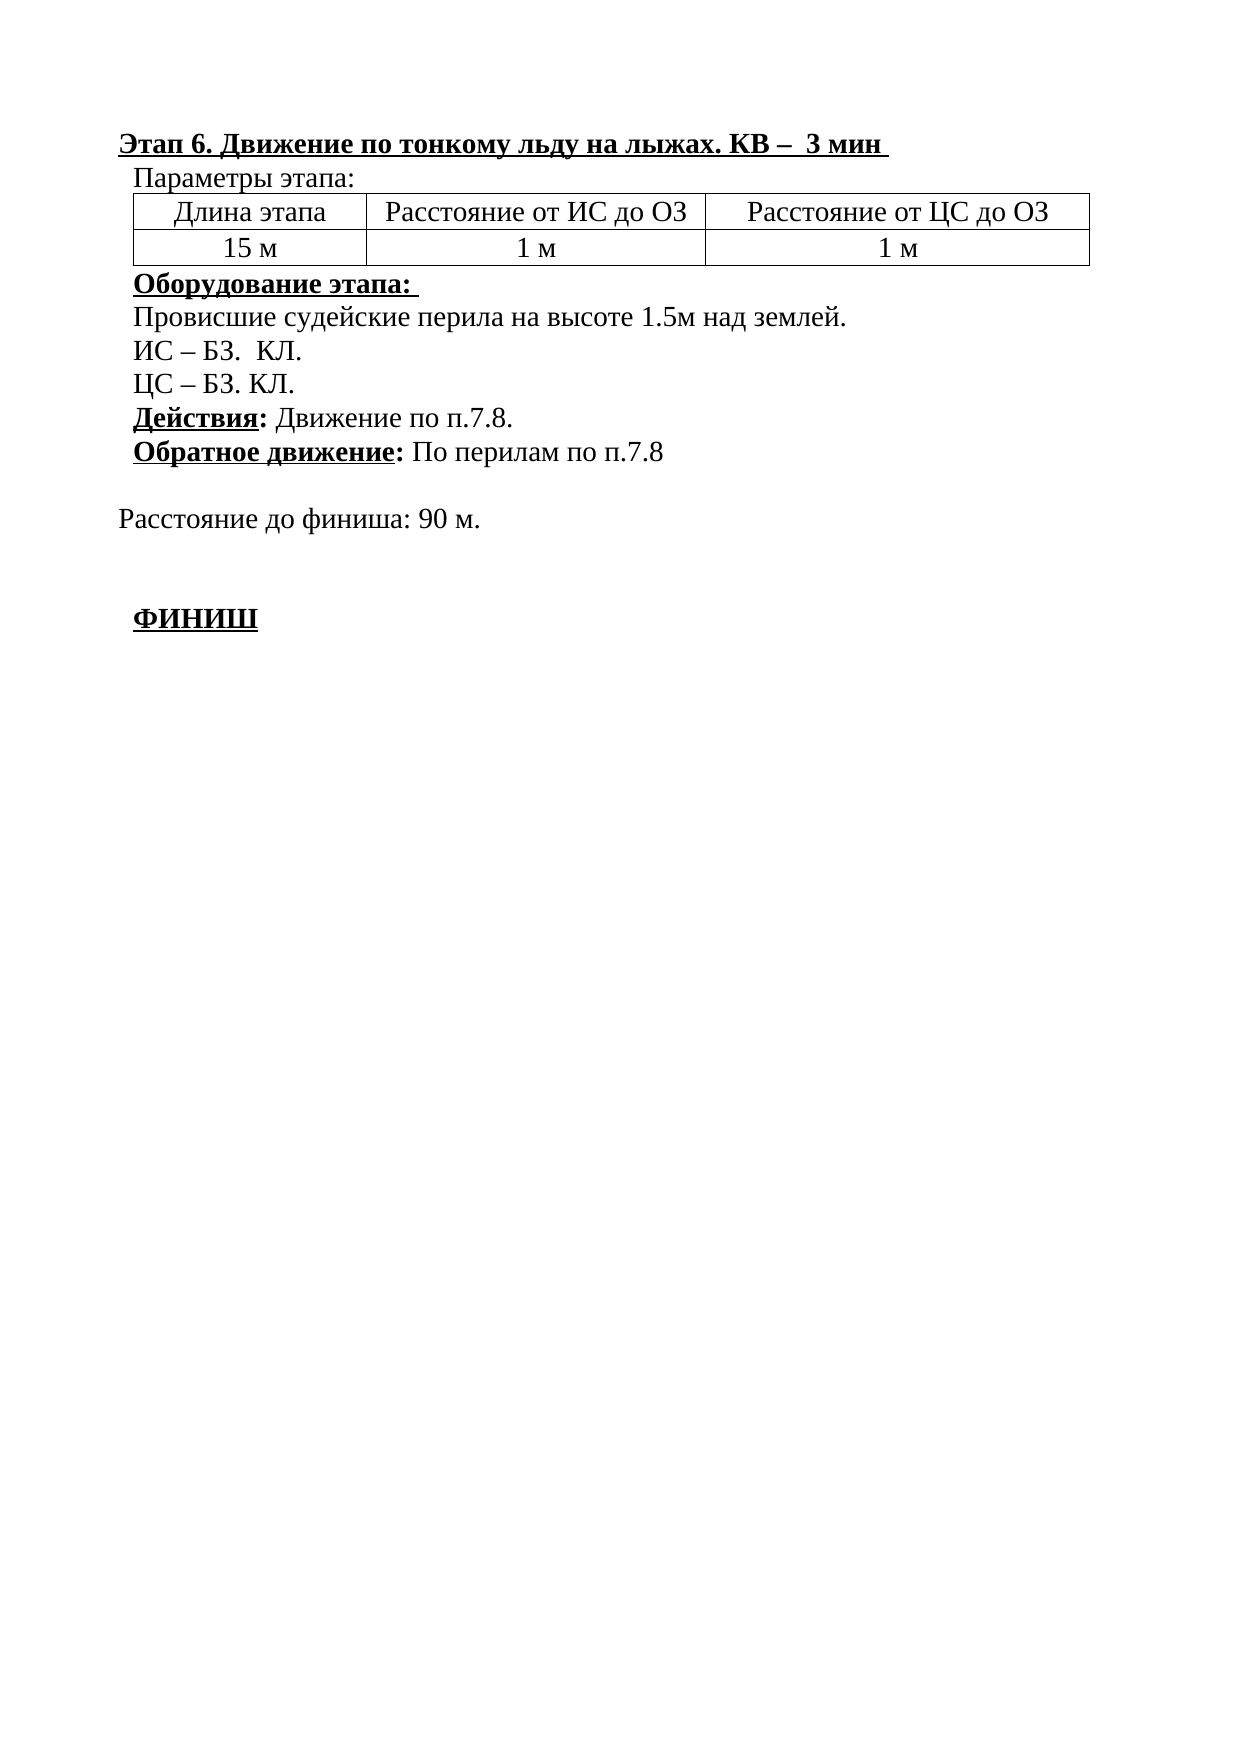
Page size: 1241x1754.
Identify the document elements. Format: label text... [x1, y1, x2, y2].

table_cell 1 м [367, 230, 705, 265]
text Обратное движение: По перилам по п.7.8 [133, 434, 1193, 467]
table_header Расстояние от ЦС до ОЗ [706, 194, 1089, 229]
text Оборудование этапа: [133, 266, 1193, 299]
table_header Расстояние от ИС до ОЗ [367, 194, 705, 229]
text ИС – БЗ. КЛ. [133, 333, 1193, 367]
text Действия: Движение по п.7.8. [133, 400, 1193, 434]
table_cell 1 м [706, 230, 1089, 265]
text Расстояние до финиша: 90 м. [118, 501, 1193, 534]
text ФИНИШ [133, 601, 1193, 635]
text ЦС – БЗ. КЛ. [133, 367, 1193, 400]
text Провисшие судейские перила на высоте 1.5м над землей. [133, 299, 1193, 333]
table_cell 15 м [134, 230, 366, 265]
text Параметры этапа: [133, 160, 1193, 193]
text Этап 6. Движение по тонкому льду на лыжах. КВ – 3 мин [118, 59, 1193, 160]
table_header Длина этапа [134, 194, 366, 229]
